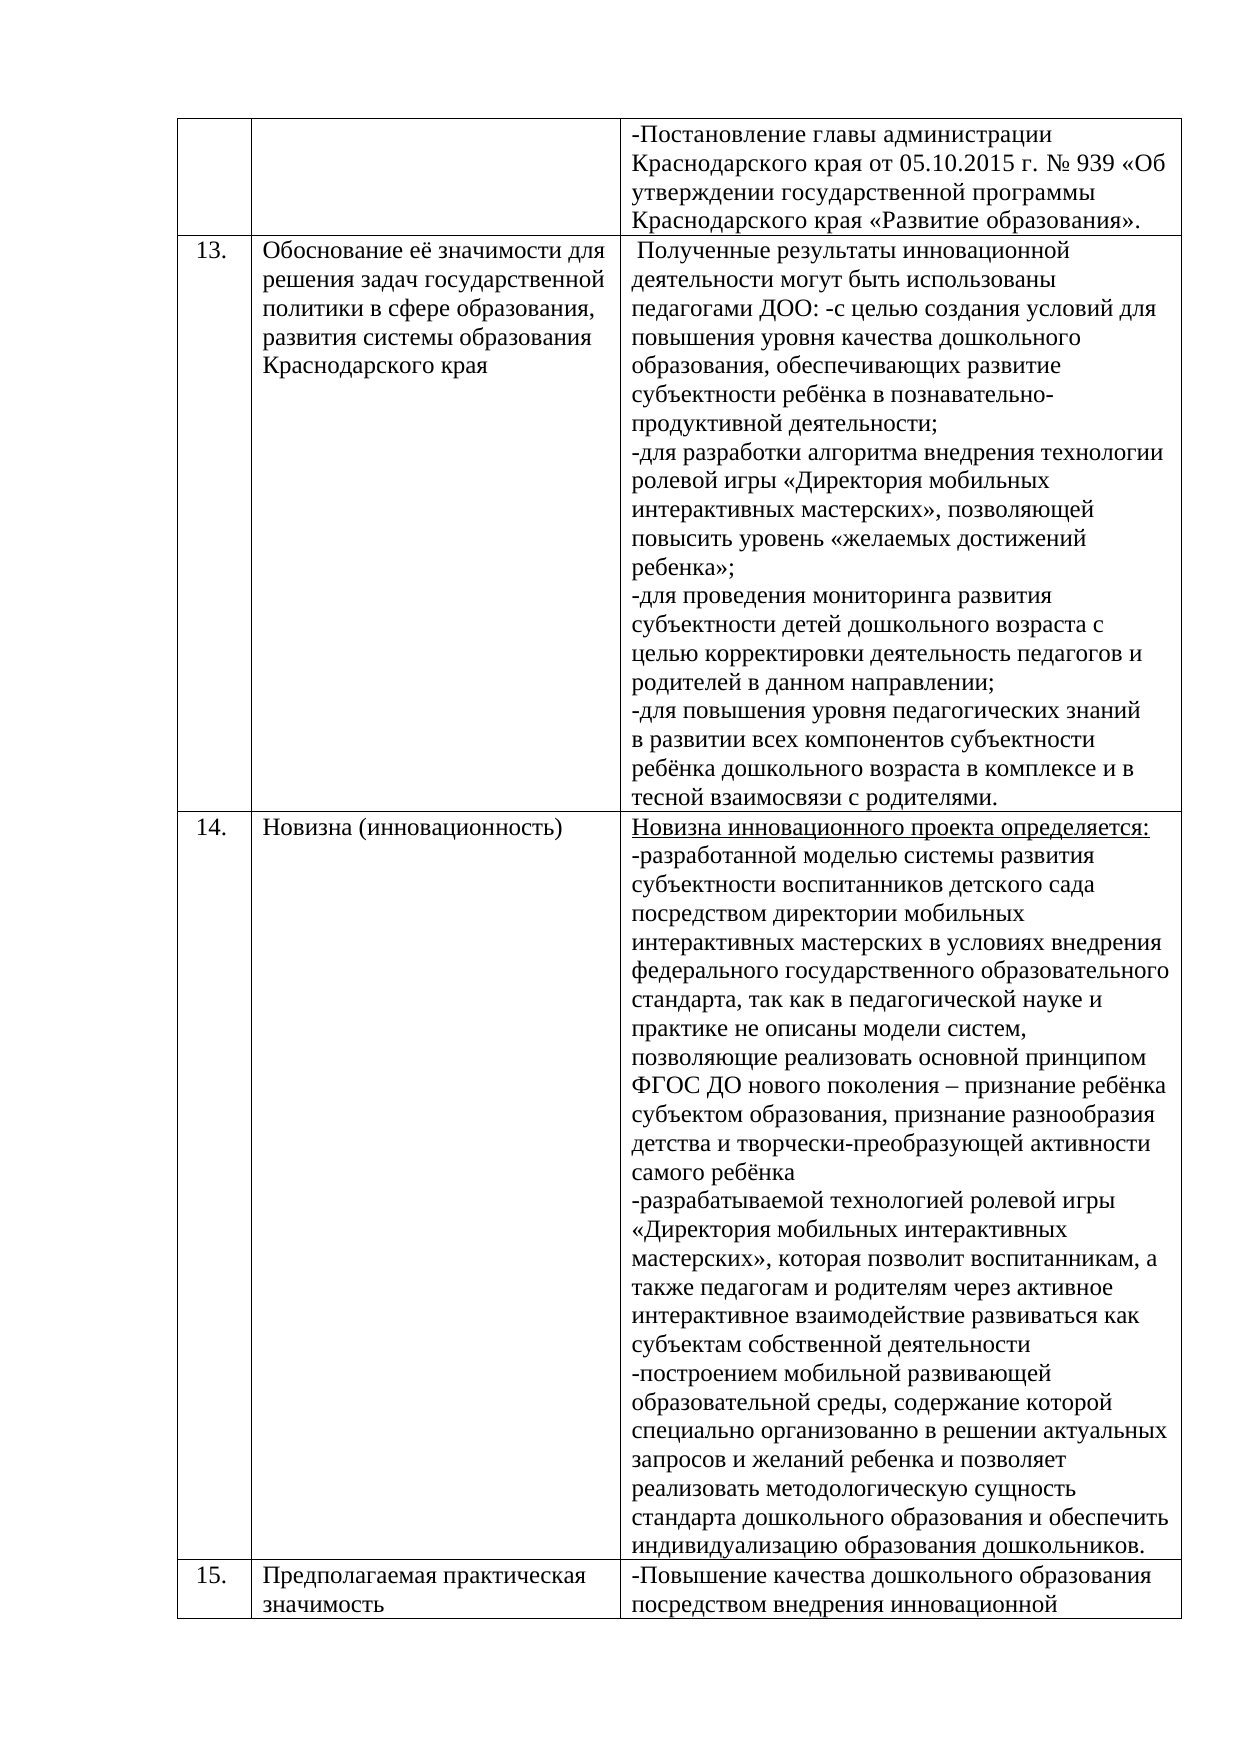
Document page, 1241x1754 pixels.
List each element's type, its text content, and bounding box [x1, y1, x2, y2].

table_cell [178, 812, 251, 1559]
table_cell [252, 119, 620, 234]
table_cell [178, 119, 251, 234]
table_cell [621, 119, 1181, 234]
table_cell Полученные результаты инновационной деятельности могут быть использованы педагогами ДОО: -с целью создания условий для повышения уровня качества дошкольного образования, обеспечивающих развитие субъектности ребёнка в познавательно-продуктивной деятельности; -для разработки алгоритма внедрения технологии ролевой игры «Директория мобильных интерактивных мастерских», позволяющей повысить уровень «желаемых достижений ребенка»; -для проведения мониторинга развития субъектности детей дошкольного возраста с целью корректировки деятельность педагогов и родителей в данном направлении; -для повышения уровня педагогических знаний в развитии всех компонентов субъектности ребёнка дошкольного возраста в комплексе и в тесной взаимосвязи с родителями. [621, 236, 1181, 811]
table_cell [178, 236, 251, 811]
table_cell Обоснование её значимости для решения задач государственной политики в сфере образования, развития системы образования Краснодарского края [252, 236, 620, 811]
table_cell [621, 1560, 1181, 1618]
table_cell Новизна (инновационность) [252, 812, 620, 1559]
table_cell [178, 1560, 251, 1618]
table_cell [252, 1560, 620, 1618]
table_cell Новизна инновационного проекта определяется: -разработанной моделью системы развития субъектности воспитанников детского сада посредством директории мобильных интерактивных мастерских в условиях внедрения федерального государственного образовательного стандарта, так как в педагогической науке и практике не описаны модели систем, позволяющие реализовать основной принципом ФГОС ДО нового поколения – признание ребёнка субъектом образования, признание разнообразия детства и творчески-преобразующей активности самого ребёнка -разрабатываемой технологией ролевой игры «Директория мобильных интерактивных мастерских», которая позволит воспитанникам, а также педагогам и родителям через активное интерактивное взаимодействие развиваться как субъектам собственной деятельности -построением мобильной развивающей образовательной среды, содержание которой специально организованно в решении актуальных запросов и желаний ребенка и позволяет реализовать методологическую сущность стандарта дошкольного образования и обеспечить индивидуализацию образования дошкольников. [621, 812, 1181, 1559]
